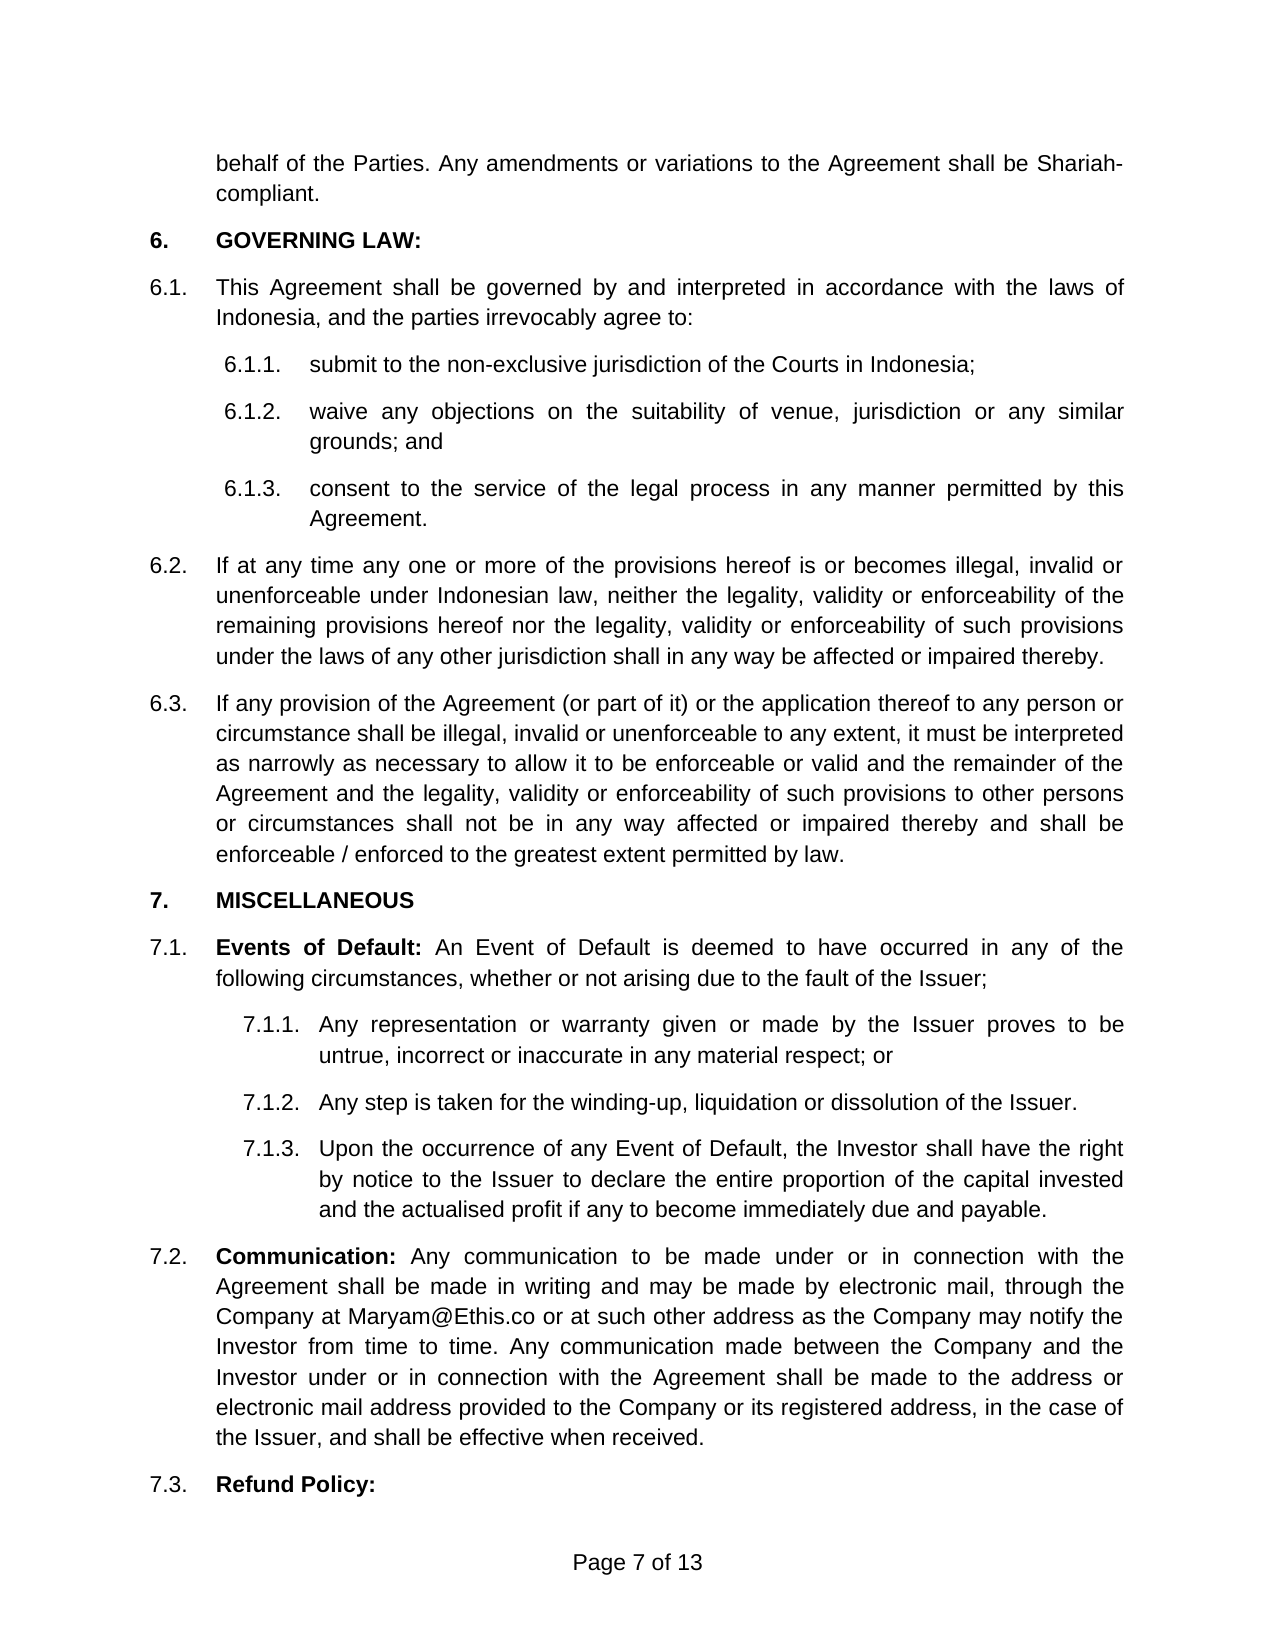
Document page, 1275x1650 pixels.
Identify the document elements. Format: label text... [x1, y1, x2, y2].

list This Agreement shall be governed by and interpreted in accordance with the laws of Indonesia, and the parties irrevocably agree to: [187, 274, 1125, 331]
list Events of Default: An Event of Default is deemed to have occurred in any of the following circumstances, whether or not arising due to the fault of the Issuer; [187, 934, 1125, 991]
list MISCELLANEOUS [169, 887, 1125, 914]
list GOVERNING LAW: [169, 227, 1125, 253]
list waive any objections on the suitability of venue, jurisdiction or any similar grounds; and [281, 398, 1125, 454]
list If at any time any one or more of the provisions hereof is or becomes illegal, invalid or unenforceable under Indonesian law, neither the legality, validity or enforceability of the remaining provisions hereof nor the legality, validity or enforceability of such provisions under the laws of any other jurisdiction shall in any way be affected or impaired thereby. [187, 552, 1125, 669]
list Any step is taken for the winding-up, liquidation or dissolution of the Issuer. [300, 1088, 1125, 1115]
list Any representation or warranty given or made by the Issuer proves to be untrue, incorrect or inaccurate in any material respect; or [300, 1011, 1125, 1068]
list consent to the service of the legal process in any manner permitted by this Agreement. [281, 475, 1125, 532]
list Refund Policy: [187, 1471, 1125, 1497]
list Communication: Any communication to be made under or in connection with the Agreement shall be made in writing and may be made by electronic mail, through the Company at Maryam@Ethis.co or at such other address as the Company may notify the Investor from time to time. Any communication made between the Company and the Investor under or in connection with the Agreement shall be made to the address or electronic mail address provided to the Company or its registered address, in the case of the Issuer, and shall be effective when received. [187, 1243, 1125, 1450]
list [187, 150, 1125, 207]
list Upon the occurrence of any Event of Default, the Investor shall have the right by notice to the Issuer to declare the entire proportion of the capital invested and the actualised profit if any to become immediately due and payable. [300, 1135, 1125, 1222]
list submit to the non-exclusive jurisdiction of the Courts in Indonesia; [281, 351, 1125, 377]
list If any provision of the Agreement (or part of it) or the application thereof to any person or circumstance shall be illegal, invalid or unenforceable to any extent, it must be interpreted as narrowly as necessary to allow it to be enforceable or valid and the remainder of the Agreement and the legality, validity or enforceability of such provisions to other persons or circumstances shall not be in any way affected or impaired thereby and shall be enforceable / enforced to the greatest extent permitted by law. [187, 689, 1125, 867]
